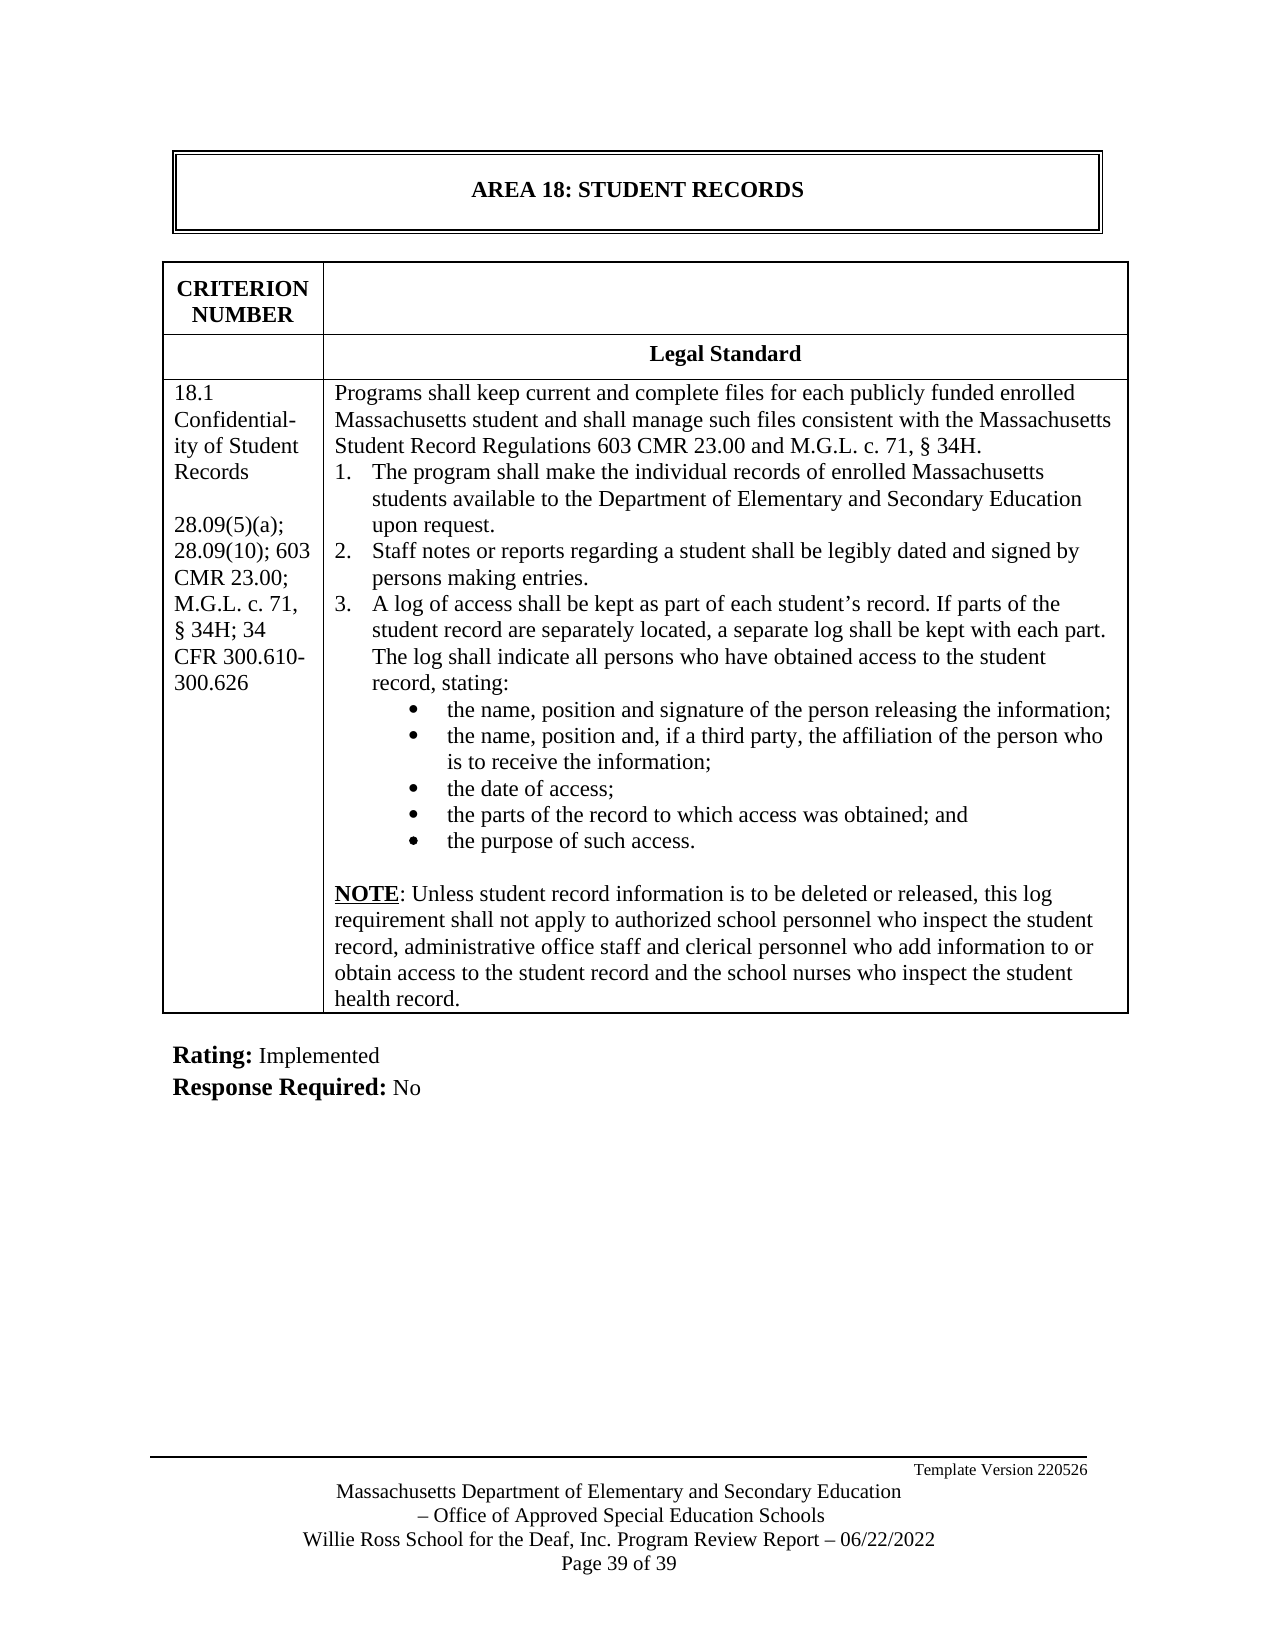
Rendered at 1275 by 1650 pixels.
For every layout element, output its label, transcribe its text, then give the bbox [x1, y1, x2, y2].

table_header AREA 18: STUDENT RECORDS [177, 155, 1098, 229]
table_header CRITERION NUMBER [164, 263, 323, 333]
table_cell [164, 335, 323, 379]
table_cell Legal Standard [324, 335, 1127, 379]
table_header [324, 263, 1127, 333]
table_cell 18.1 Confidential-ity of Student Records 28.09(5)(a); 28.09(10); 603 CMR 23.00; M.G.L. c. 71, § 34H; 34 CFR 300.610-300.626 [164, 380, 323, 1012]
table_header Rating: Implemented [161, 1040, 1127, 1072]
table_cell Response Required: No [161, 1072, 1127, 1103]
table_cell Programs shall keep current and complete files for each publicly funded enrolled Massachusetts student and shall manage such files consistent with the Massachusetts Student Record Regulations 603 CMR 23.00 and M.G.L. c. 71, § 34H. The program shall make the individual records of enrolled Massachusetts students available to the Department of Elementary and Secondary Education upon request. Staff notes or reports regarding a student shall be legibly dated and signed by persons making entries. A log of access shall be kept as part of each student’s record. If parts of the student record are separately located, a separate log shall be kept with each part. The log shall indicate all persons who have obtained access to the student record, stating: the name, position and signature of the person releasing the information; the name, position and, if a third party, the affiliation of the person who is to receive the information; the date of access; the parts of the record to which access was obtained; and the purpose of such access. NOTE: Unless student record information is to be deleted or released, this log requirement shall not apply to authorized school personnel who inspect the student record, administrative office staff and clerical personnel who add information to or obtain access to the student record and the school nurses who inspect the student health record. [324, 380, 1127, 1012]
